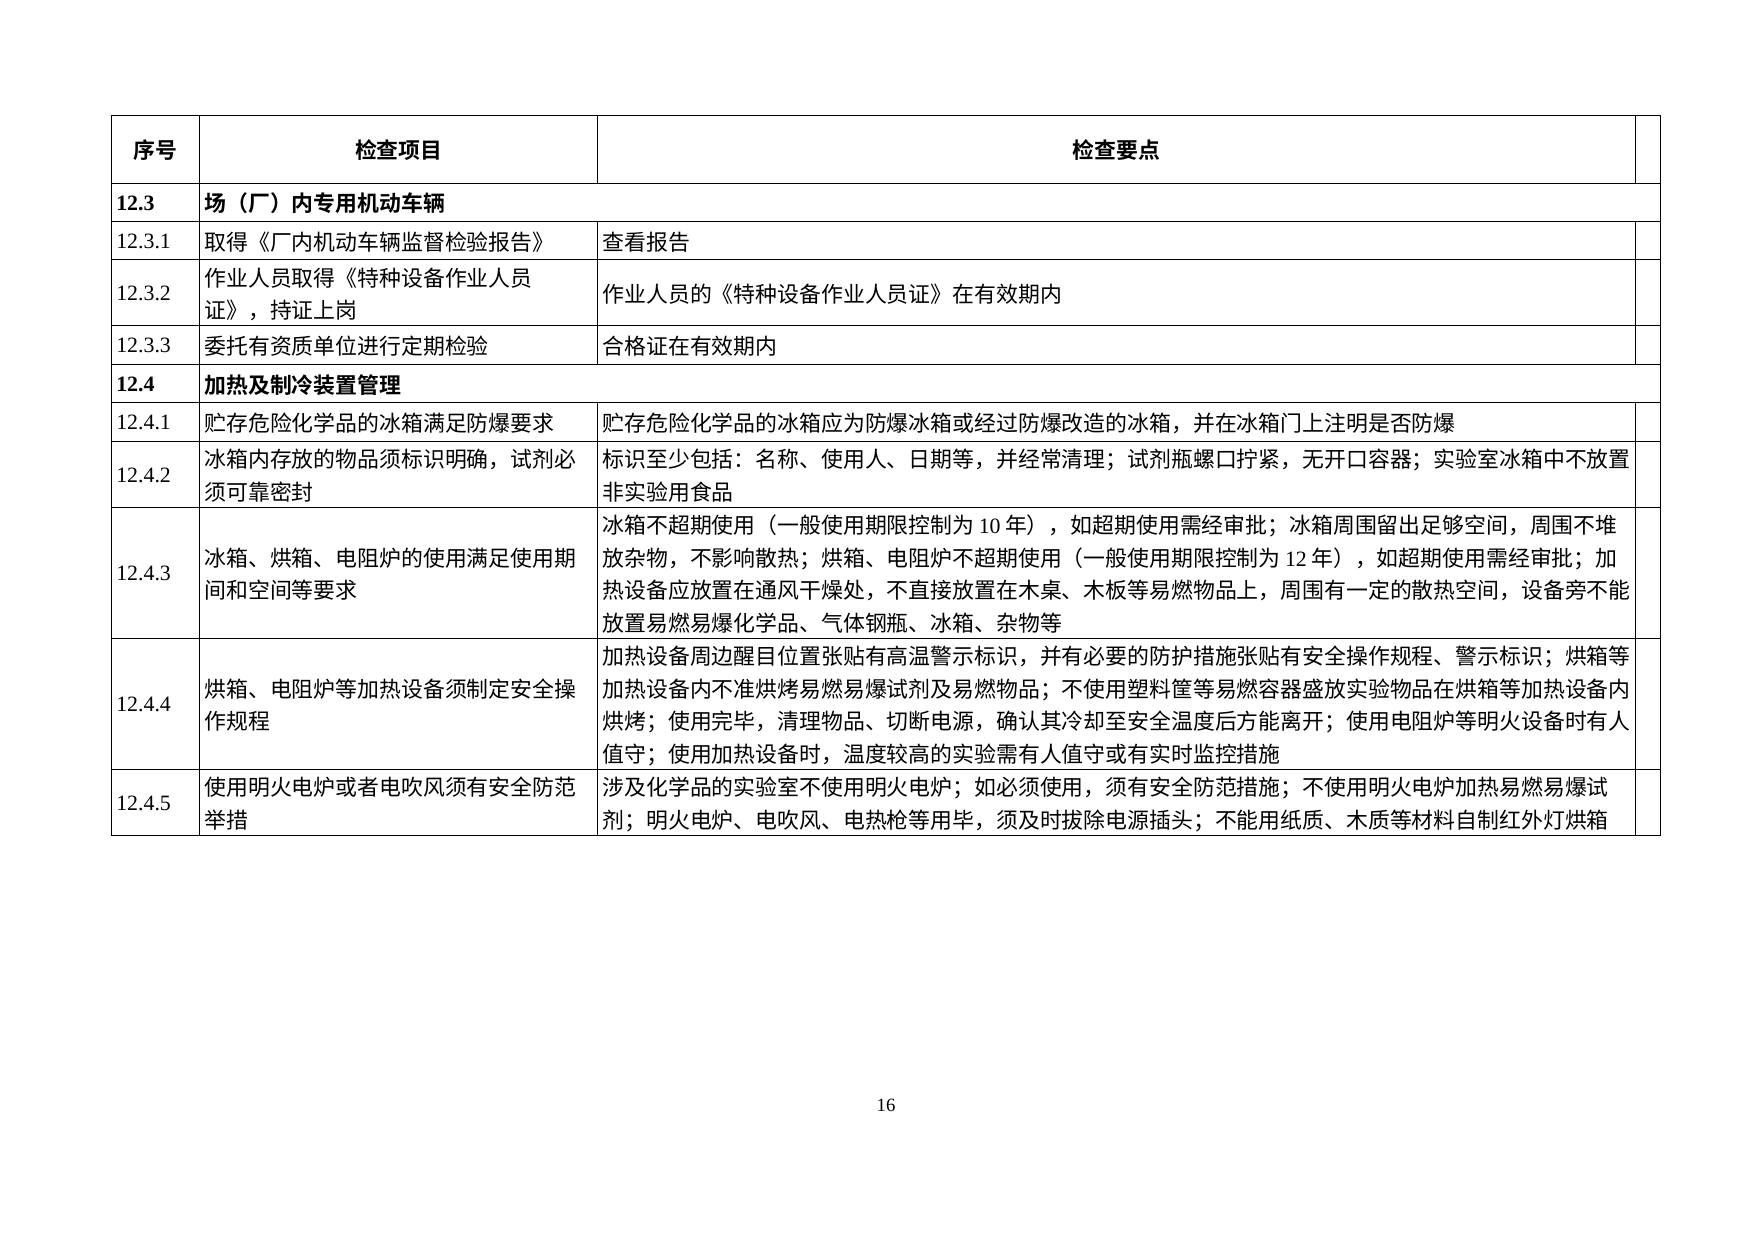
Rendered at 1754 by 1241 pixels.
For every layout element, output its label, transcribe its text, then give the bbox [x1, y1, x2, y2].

table_cell 12.3.2 [112, 260, 199, 325]
table_cell 12.3 [112, 184, 199, 221]
table_cell [1636, 260, 1660, 325]
table_cell 贮存危险化学品的冰箱满足防爆要求 [200, 403, 597, 441]
table_cell 12.4 [112, 365, 199, 402]
table_cell [1636, 770, 1660, 835]
table_cell 12.4.4 [112, 639, 199, 769]
table_cell 使用明火电炉或者电吹风须有安全防范举措 [200, 770, 597, 835]
table_cell 委托有资质单位进行定期检验 [200, 326, 597, 364]
table_cell 冰箱内存放的物品须标识明确，试剂必须可靠密封 [200, 442, 597, 507]
table_cell [1636, 508, 1660, 638]
table_cell 12.4.5 [112, 770, 199, 835]
table_cell 涉及化学品的实验室不使用明火电炉；如必须使用，须有安全防范措施；不使用明火电炉加热易燃易爆试剂；明火电炉、电吹风、电热枪等用毕，须及时拔除电源插头；不能用纸质、木质等材料自制红外灯烘箱 [598, 770, 1635, 835]
table_cell 查看报告 [598, 222, 1635, 259]
table_header [1636, 116, 1660, 182]
table_cell 烘箱、电阻炉等加热设备须制定安全操作规程 [200, 639, 597, 769]
table_cell 取得《厂内机动车辆监督检验报告》 [200, 222, 597, 259]
table_cell 12.3.1 [112, 222, 199, 259]
table_cell [1636, 639, 1660, 769]
table_cell 冰箱不超期使用（一般使用期限控制为10年），如超期使用需经审批；冰箱周围留出足够空间，周围不堆放杂物，不影响散热；烘箱、电阻炉不超期使用（一般使用期限控制为12年），如超期使用需经审批；加热设备应放置在通风干燥处，不直接放置在木桌、木板等易燃物品上，周围有一定的散热空间，设备旁不能放置易燃易爆化学品、气体钢瓶、冰箱、杂物等 [598, 508, 1635, 638]
table_header 序号 [112, 116, 199, 182]
table_cell 作业人员的《特种设备作业人员证》在有效期内 [598, 260, 1635, 325]
table_cell [1636, 403, 1660, 441]
table_cell 场（厂）内专用机动车辆 [200, 184, 1660, 221]
table_header 检查项目 [200, 116, 597, 182]
table_cell [1636, 442, 1660, 507]
table_cell 标识至少包括：名称、使用人、日期等，并经常清理；试剂瓶螺口拧紧，无开口容器；实验室冰箱中不放置非实验用食品 [598, 442, 1635, 507]
table_cell 12.4.2 [112, 442, 199, 507]
table_cell 加热及制冷装置管理 [200, 365, 1660, 402]
table_cell 贮存危险化学品的冰箱应为防爆冰箱或经过防爆改造的冰箱，并在冰箱门上注明是否防爆 [598, 403, 1635, 441]
table_cell 12.3.3 [112, 326, 199, 364]
table_header 检查要点 [598, 116, 1635, 182]
table_cell 冰箱、烘箱、电阻炉的使用满足使用期间和空间等要求 [200, 508, 597, 638]
table_cell 作业人员取得《特种设备作业人员证》，持证上岗 [200, 260, 597, 325]
table_cell 12.4.1 [112, 403, 199, 441]
table_cell 12.4.3 [112, 508, 199, 638]
table_cell 合格证在有效期内 [598, 326, 1635, 364]
table_cell [1636, 326, 1660, 364]
table_cell 加热设备周边醒目位置张贴有高温警示标识，并有必要的防护措施张贴有安全操作规程、警示标识；烘箱等加热设备内不准烘烤易燃易爆试剂及易燃物品；不使用塑料筐等易燃容器盛放实验物品在烘箱等加热设备内烘烤；使用完毕，清理物品、切断电源，确认其冷却至安全温度后方能离开；使用电阻炉等明火设备时有人值守；使用加热设备时，温度较高的实验需有人值守或有实时监控措施 [598, 639, 1635, 769]
table_cell [1636, 222, 1660, 259]
